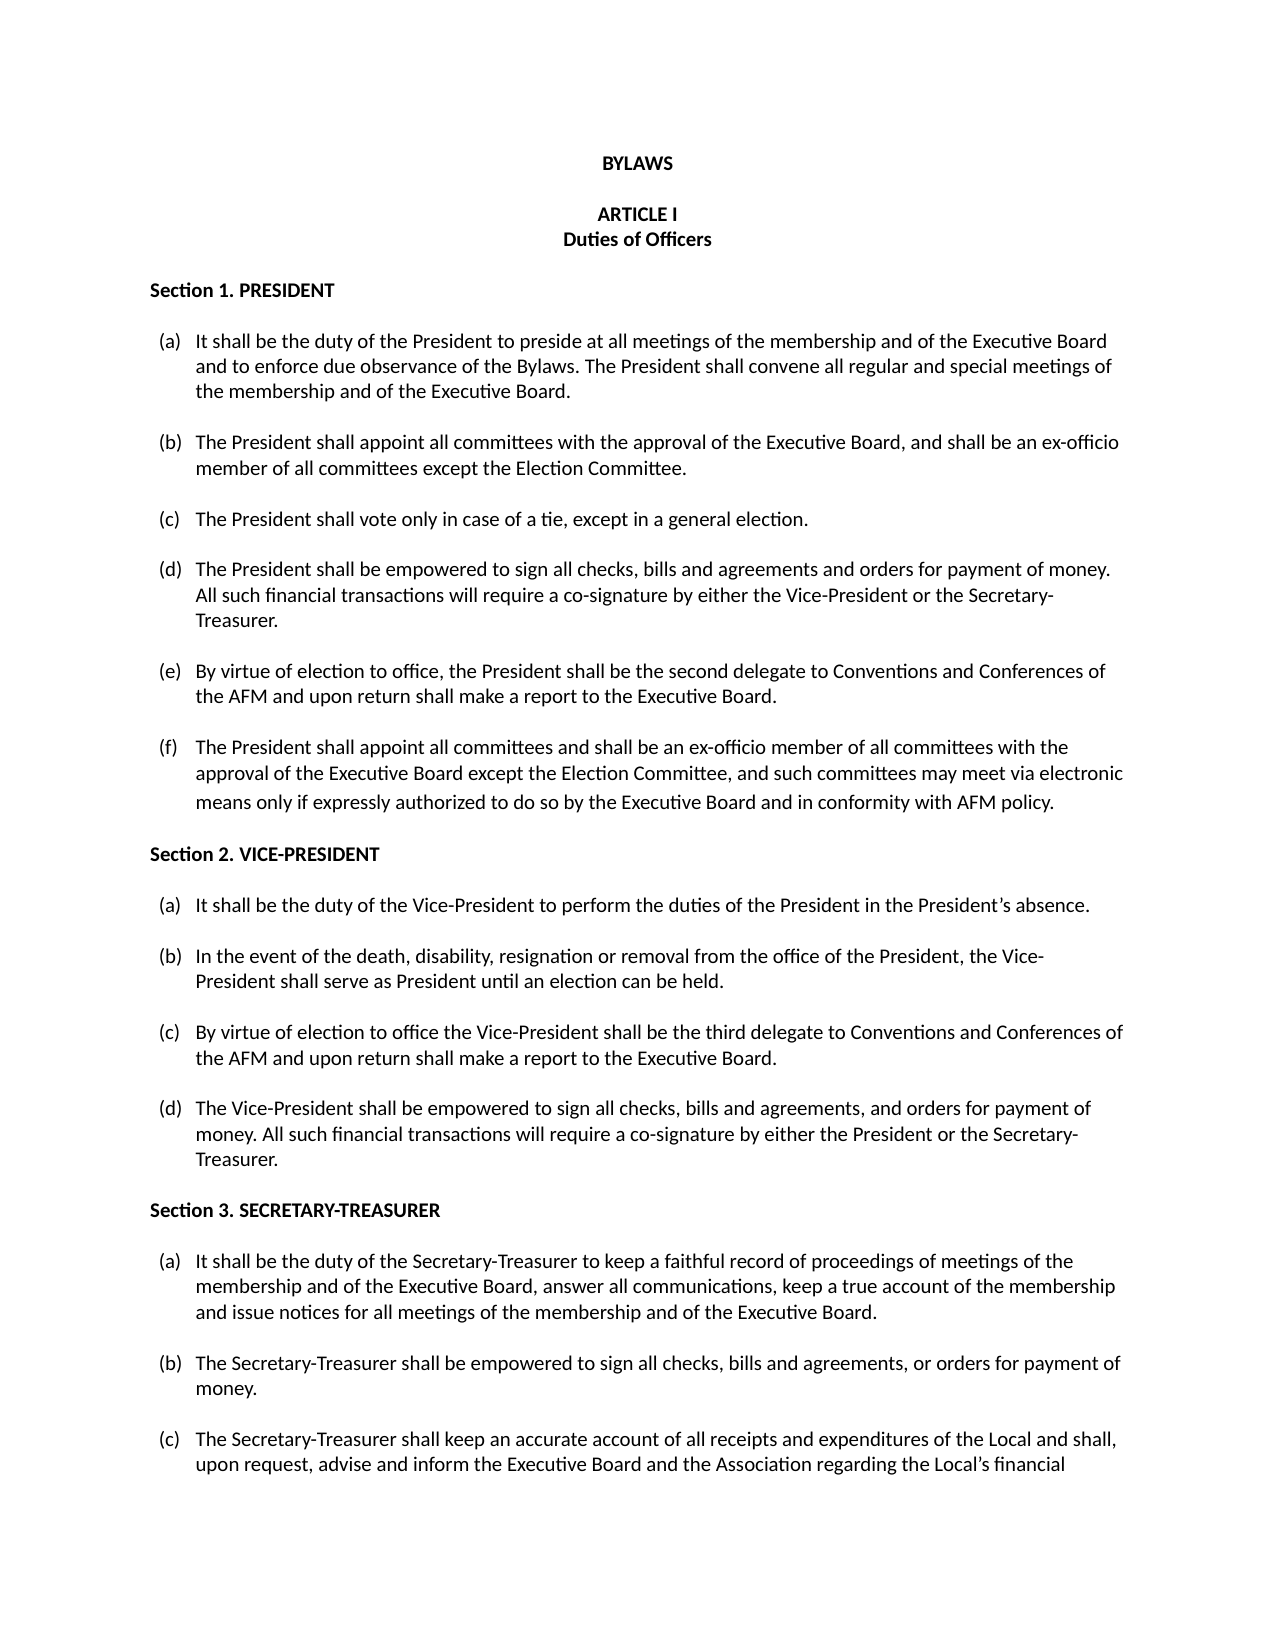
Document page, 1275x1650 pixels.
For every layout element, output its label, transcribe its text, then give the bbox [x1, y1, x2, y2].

text Section 3. SECRETARY-TREASURER [150, 1197, 1125, 1223]
text Section 2. VICE-PRESIDENT [150, 841, 1125, 867]
text BYLAWS [150, 150, 1125, 175]
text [158, 1426, 1125, 1477]
text (b) In the event of the death, disability, resignation or removal from the office of the President, the Vice-President shall serve as President until an election can be held. [158, 943, 1125, 994]
text (c) The President shall vote only in case of a tie, except in a general election. [158, 506, 1125, 531]
text (b) The Secretary-Treasurer shall be empowered to sign all checks, bills and agreements, or orders for payment of money. [158, 1350, 1125, 1401]
text (b) The President shall appoint all committees with the approval of the Executive Board, and shall be an ex-officio member of all committees except the Election Committee. [158, 429, 1125, 480]
text (d) The Vice-President shall be empowered to sign all checks, bills and agreements, and orders for payment of money. All such financial transactions will require a co-signature by either the President or the Secretary-Treasurer. [158, 1096, 1125, 1172]
text (d) The President shall be empowered to sign all checks, bills and agreements and orders for payment of money. All such financial transactions will require a co-signature by either the Vice-President or the Secretary-Treasurer. [158, 557, 1125, 633]
text (c) By virtue of election to office the Vice-President shall be the third delegate to Conventions and Conferences of the AFM and upon return shall make a report to the Executive Board. [158, 1019, 1125, 1070]
text (a) It shall be the duty of the President to preside at all meetings of the membership and of the Executive Board and to enforce due observance of the Bylaws. The President shall convene all regular and special meetings of the membership and of the Executive Board. [158, 328, 1125, 404]
text Duties of Officers [150, 226, 1125, 252]
text (a) It shall be the duty of the Vice-President to perform the duties of the President in the President’s absence. [158, 892, 1125, 918]
text (e) By virtue of election to office, the President shall be the second delegate to Conventions and Conferences of the AFM and upon return shall make a report to the Executive Board. [158, 658, 1125, 709]
text Section 1. PRESIDENT [150, 277, 1125, 302]
text ARTICLE I [150, 201, 1125, 226]
text (f) The President shall appoint all committees and shall be an ex-officio member of all committees with the approval of the Executive Board except the Election Committee, and such committees may meet via electronic means only if expressly authorized to do so by the Executive Board and in conformity with AFM policy. [158, 734, 1125, 816]
text (a) It shall be the duty of the Secretary-Treasurer to keep a faithful record of proceedings of meetings of the membership and of the Executive Board, answer all communications, keep a true account of the membership and issue notices for all meetings of the membership and of the Executive Board. [158, 1248, 1125, 1324]
